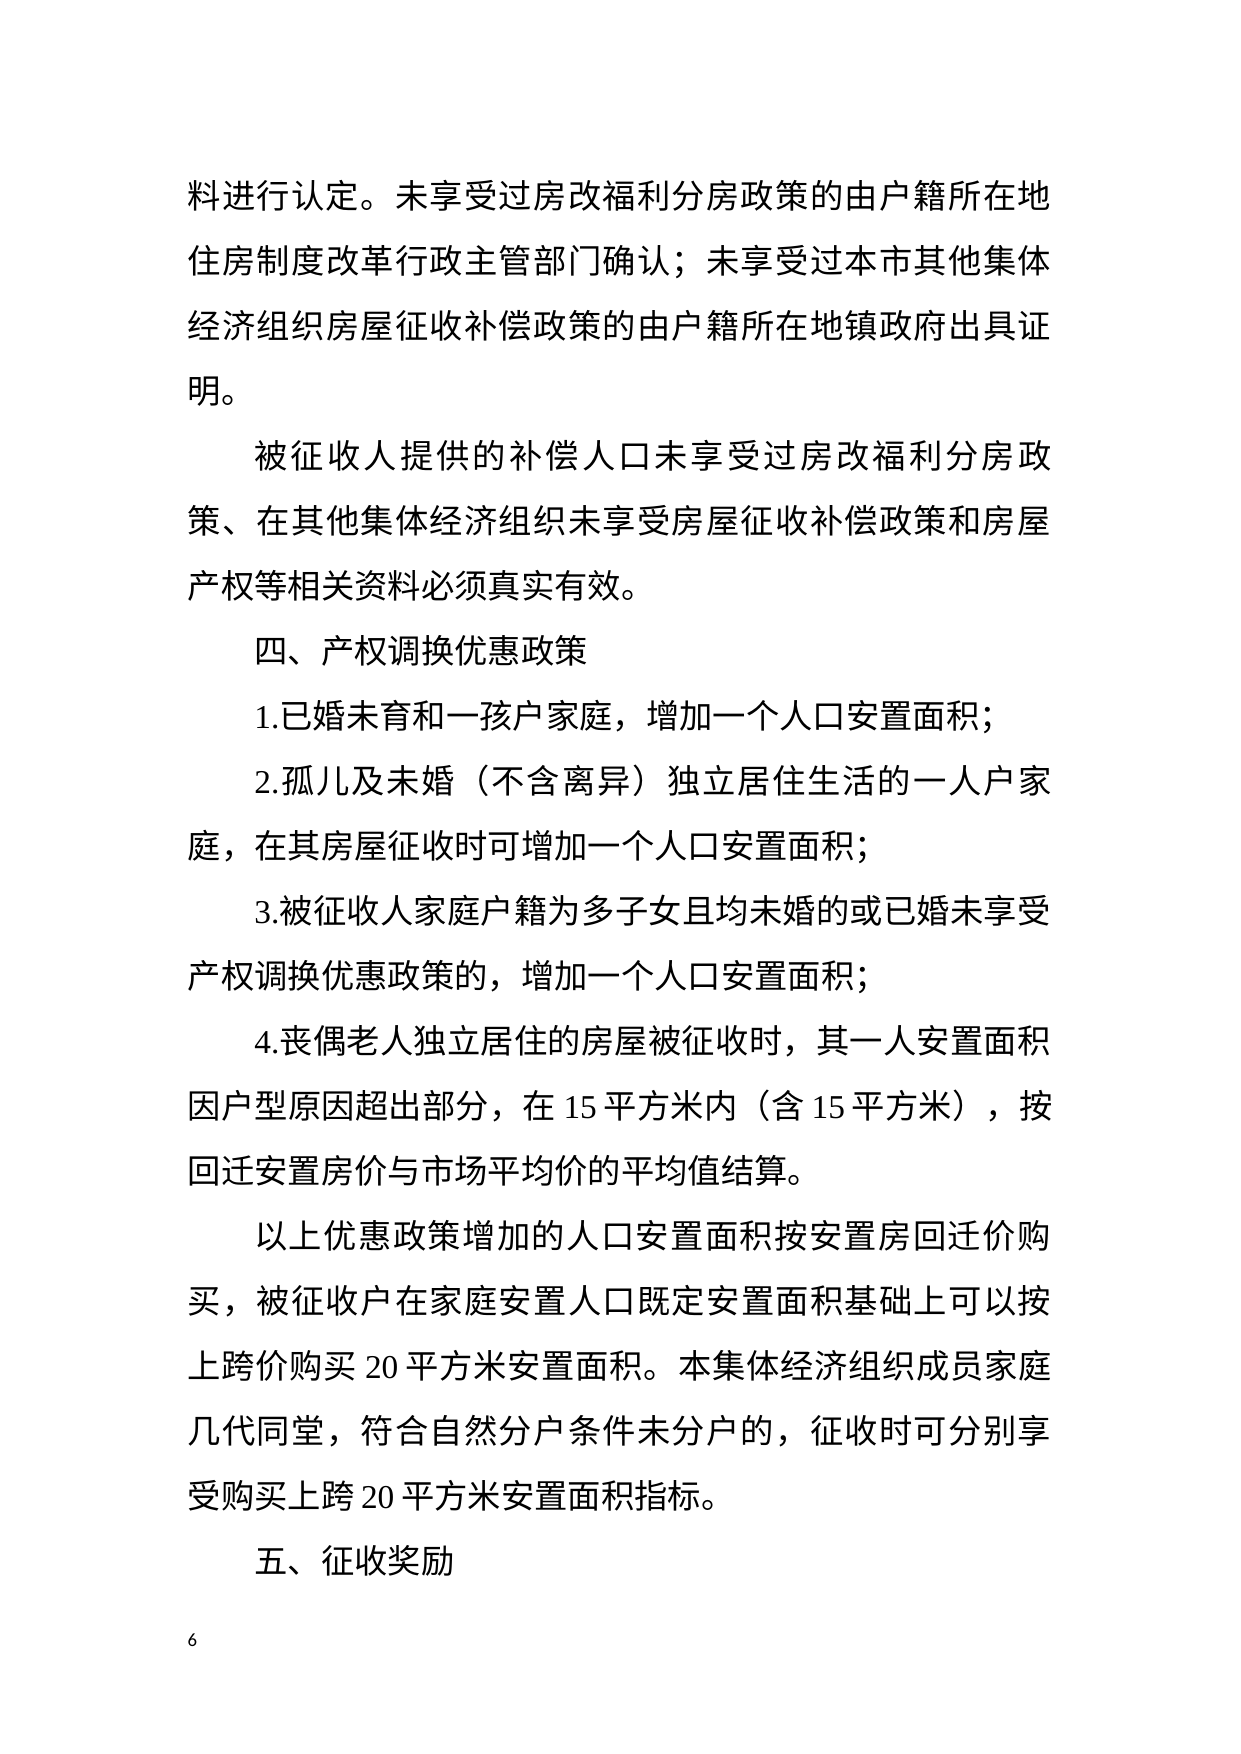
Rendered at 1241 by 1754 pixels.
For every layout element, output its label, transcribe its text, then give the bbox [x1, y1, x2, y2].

list 以上优惠政策增加的人口安置面积按安置房回迁价购买，被征收户在家庭安置人口既定安置面积基础上可以按上跨价购买20平方米安置面积。本集体经济组织成员家庭几代同堂，符合自然分户条件未分户的，征收时可分别享受购买上跨20平方米安置面积指标。 [187, 1202, 1053, 1527]
list 3.被征收人家庭户籍为多子女且均未婚的或已婚未享受产权调换优惠政策的，增加一个人口安置面积； [187, 877, 1053, 1007]
list 2.孤儿及未婚（不含离异）独立居住生活的一人户家庭，在其房屋征收时可增加一个人口安置面积； [187, 747, 1053, 877]
list 4.丧偶老人独立居住的房屋被征收时，其一人安置面积因户型原因超出部分，在15平方米内（含15平方米），按回迁安置房价与市场平均价的平均值结算。 [187, 1007, 1053, 1202]
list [187, 162, 1053, 422]
list 被征收人提供的补偿人口未享受过房改福利分房政策、在其他集体经济组织未享受房屋征收补偿政策和房屋产权等相关资料必须真实有效。 [187, 422, 1053, 617]
list 1.已婚未育和一孩户家庭，增加一个人口安置面积； [187, 682, 1053, 747]
list 产权调换优惠政策 [187, 617, 1053, 682]
list 征收奖励 [187, 1527, 1053, 1592]
